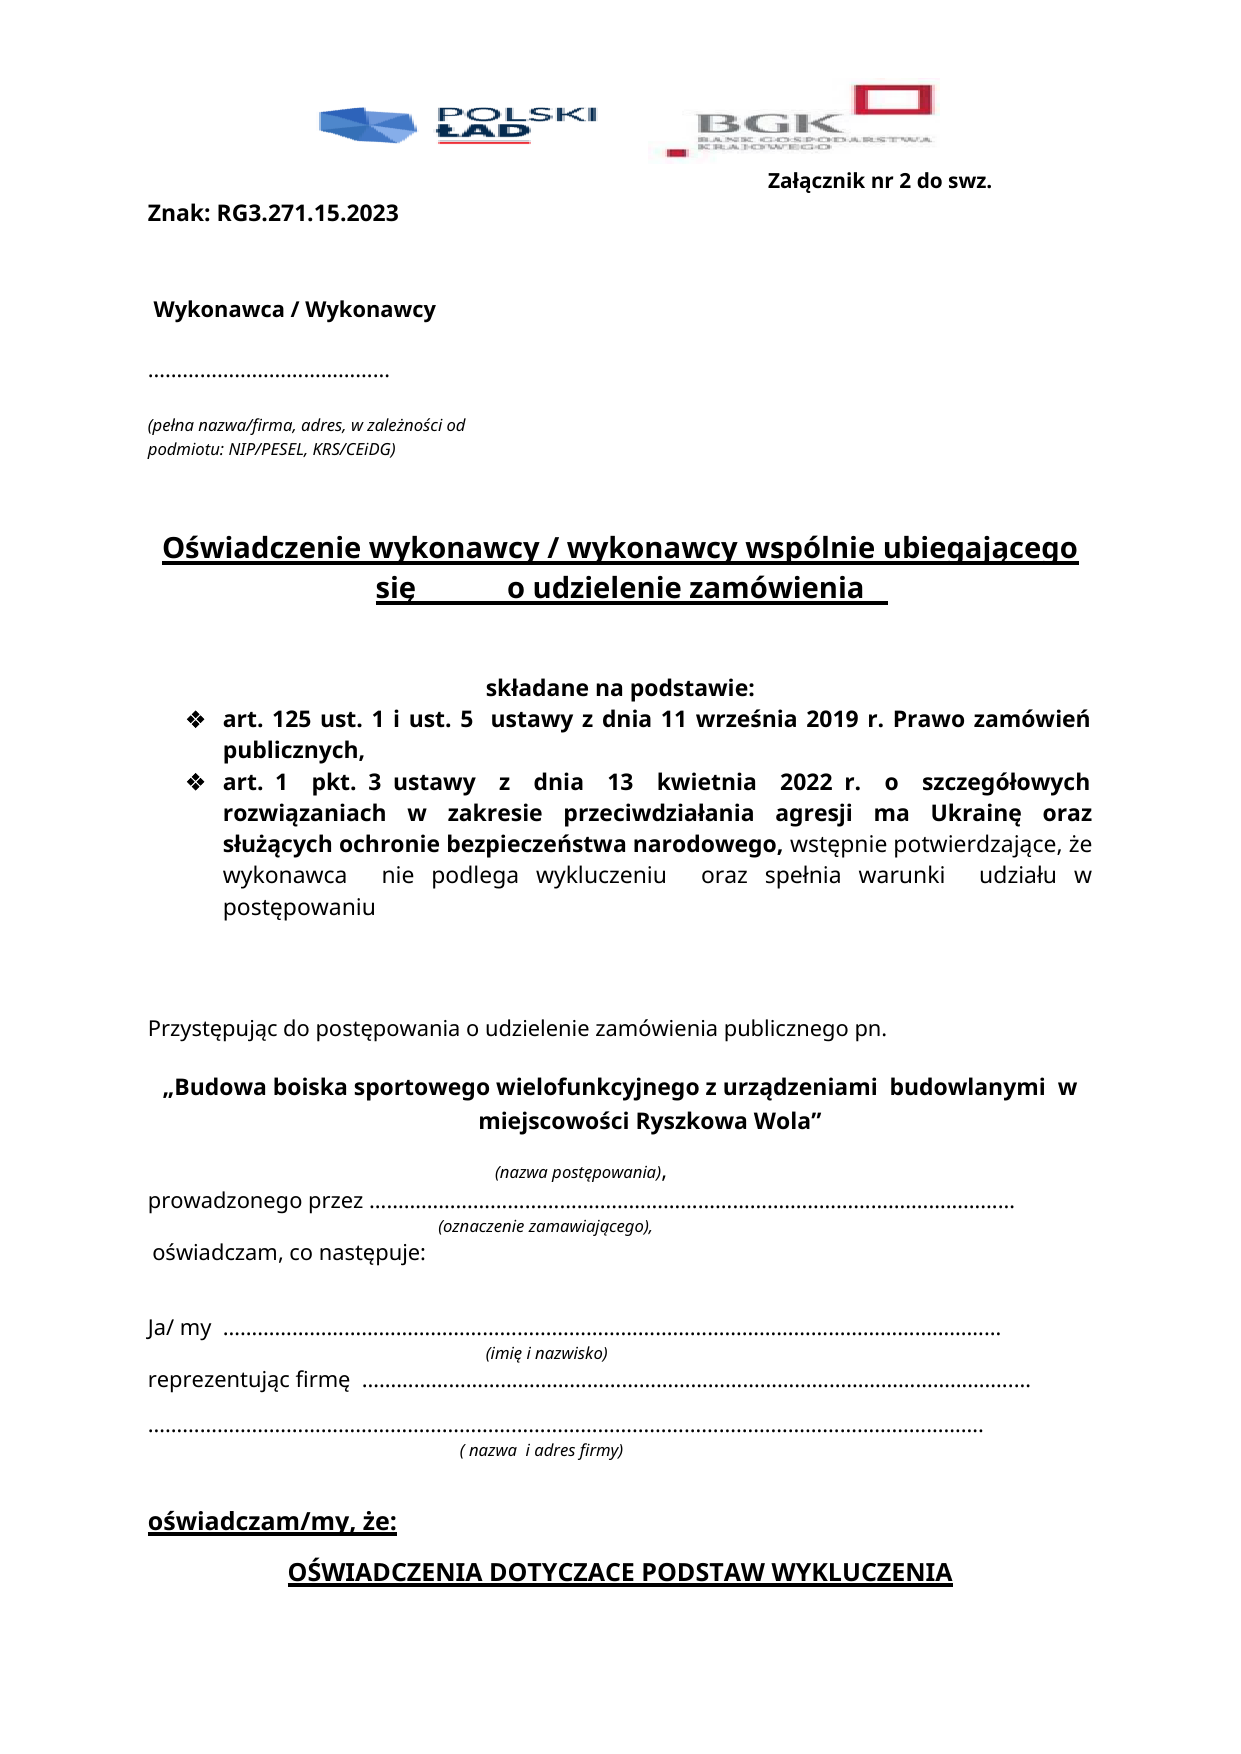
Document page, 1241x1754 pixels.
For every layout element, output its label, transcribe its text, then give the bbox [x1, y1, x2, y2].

text Załącznik nr 2 do swz. [694, 166, 1093, 194]
text Oświadczenie wykonawcy / wykonawcy wspólnie ubiegającego się o udzielenie zamówienia [148, 528, 1093, 607]
text (nazwa postępowania), [148, 1155, 1093, 1185]
text prowadzonego przez …………………………………………………………………………………….…………… [148, 1185, 1093, 1215]
text OŚWIADCZENIA DOTYCZACE PODSTAW WYKLUCZENIA [148, 1554, 1093, 1589]
text (oznaczenie zamawiającego), [148, 1215, 1093, 1237]
list art. 125 ust. 1 i ust. 5 ustawy z dnia 11 września 2019 r. Prawo zamówień publicznych, [185, 703, 1093, 765]
text oświadczam, co następuje: [148, 1237, 1093, 1267]
picture [215, 73, 1026, 167]
text (pełna nazwa/firma, adres, w zależności od podmiotu: NIP/PESEL, KRS/CEiDG) [148, 413, 472, 460]
text Przystępując do postępowania o udzielenie zamówienia publicznego pn. [148, 1013, 1093, 1043]
text oświadczam/my, że: [148, 1503, 1093, 1538]
text ( nazwa i adres firmy) [148, 1439, 1093, 1462]
text reprezentując firmę …………………………………………………………………………………………………..… [148, 1364, 1093, 1394]
list art. 1 pkt. 3 ustawy z dnia 13 kwietnia 2022 r. o szczegółowych rozwiązaniach w zakresie przeciwdziałania agresji ma Ukrainę oraz służących ochronie bezpieczeństwa narodowego, wstępnie potwierdzające, że wykonawca nie podlega wykluczeniu oraz spełnia warunki udziału w postępowaniu [185, 765, 1093, 922]
text (imię i nazwisko) [148, 1342, 1093, 1364]
text ………………………………………………………………………………………………………………………………. [148, 1409, 1093, 1439]
text „Budowa boiska sportowego wielofunkcyjnego z urządzeniami budowlanymi w miejscowości Ryszkowa Wola” [148, 1071, 1093, 1136]
text składane na podstawie: [148, 672, 1093, 703]
text …………………………………… [148, 354, 472, 383]
text Wykonawca / Wykonawcy [148, 294, 1093, 324]
text Ja/ my ……………………………………………………………………………………………………………………… [148, 1312, 1093, 1342]
text Znak: RG3.271.15.2023 [148, 197, 1093, 228]
